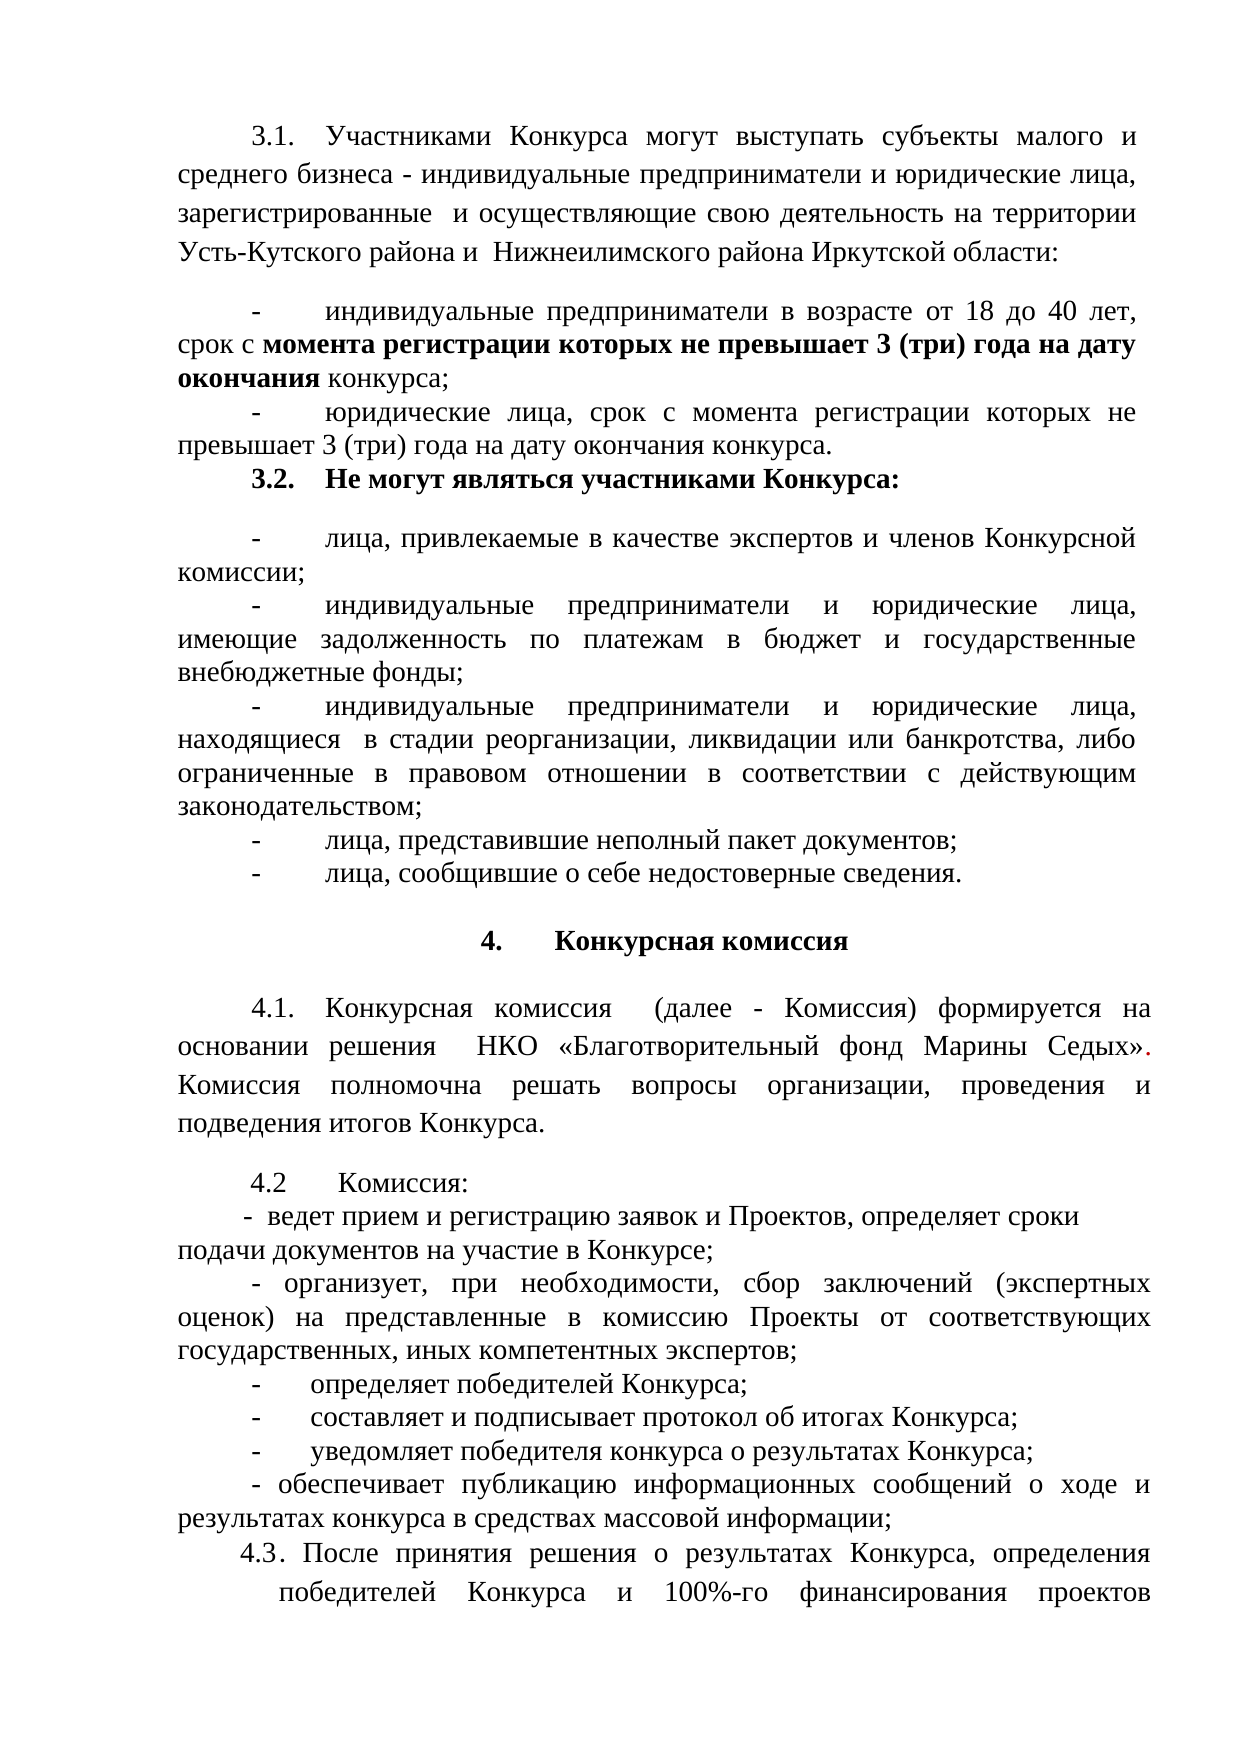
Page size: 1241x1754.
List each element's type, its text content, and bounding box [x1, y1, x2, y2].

text 4.2 Комиссия: [177, 1165, 1152, 1198]
list лица, сообщившие о себе недостоверные сведения. [177, 856, 1137, 889]
list Конкурсная комиссия [177, 923, 1152, 956]
list индивидуальные предприниматели и юридические лица, имеющие задолженность по платежам в бюджет и государственные внебюджетные фонды; [177, 587, 1137, 688]
list лица, представившие неполный пакет документов; [177, 822, 1137, 856]
text - составляет и подписывает протокол об итогах Конкурса; [177, 1399, 1152, 1433]
text - определяет победителей Конкурса; [177, 1366, 1152, 1399]
list лица, привлекаемые в качестве экспертов и членов Конкурсной комиссии; [177, 520, 1137, 587]
text - ведет прием и регистрацию заявок и Проектов, определяет сроки подачи документов на участие в Конкурсе; [177, 1198, 1152, 1265]
list Конкурсная комиссия (далее - Комиссия) формируется на основании решения НКО «Благотворительный фонд Марины Седых». Комиссия полномочна решать вопросы организации, проведения и подведения итогов Конкурса. [177, 990, 1152, 1139]
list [240, 1534, 1152, 1608]
list Участниками Конкурса могут выступать субъекты малого и среднего бизнеса - индивидуальные предприниматели и юридические лица, зарегистрированные и осуществляющие свою деятельность на территории Усть-Кутского района и Нижнеилимского района Иркутской области: [177, 118, 1137, 267]
text - обеспечивает публикацию информационных сообщений о ходе и результатах конкурса в средствах массовой информации; [177, 1467, 1152, 1534]
text - индивидуальные предприниматели в возрасте от 18 до 40 лет, срок с момента регистрации которых не превышает 3 (три) года на дату окончания конкурса; [177, 293, 1137, 394]
list Не могут являться участниками Конкурса: [177, 461, 1137, 494]
text - организует, при необходимости, сбор заключений (экспертных оценок) на представленные в комиссию Проекты от соответствующих государственных, иных компетентных экспертов; [177, 1265, 1152, 1366]
text - уведомляет победителя конкурса о результатах Конкурса; [177, 1433, 1152, 1467]
text - юридические лица, срок с момента регистрации которых не превышает 3 (три) года на дату окончания конкурса. [177, 394, 1137, 461]
list индивидуальные предприниматели и юридические лица, находящиеся в стадии реорганизации, ликвидации или банкротства, либо ограниченные в правовом отношении в соответствии с действующим законодательством; [177, 688, 1137, 822]
